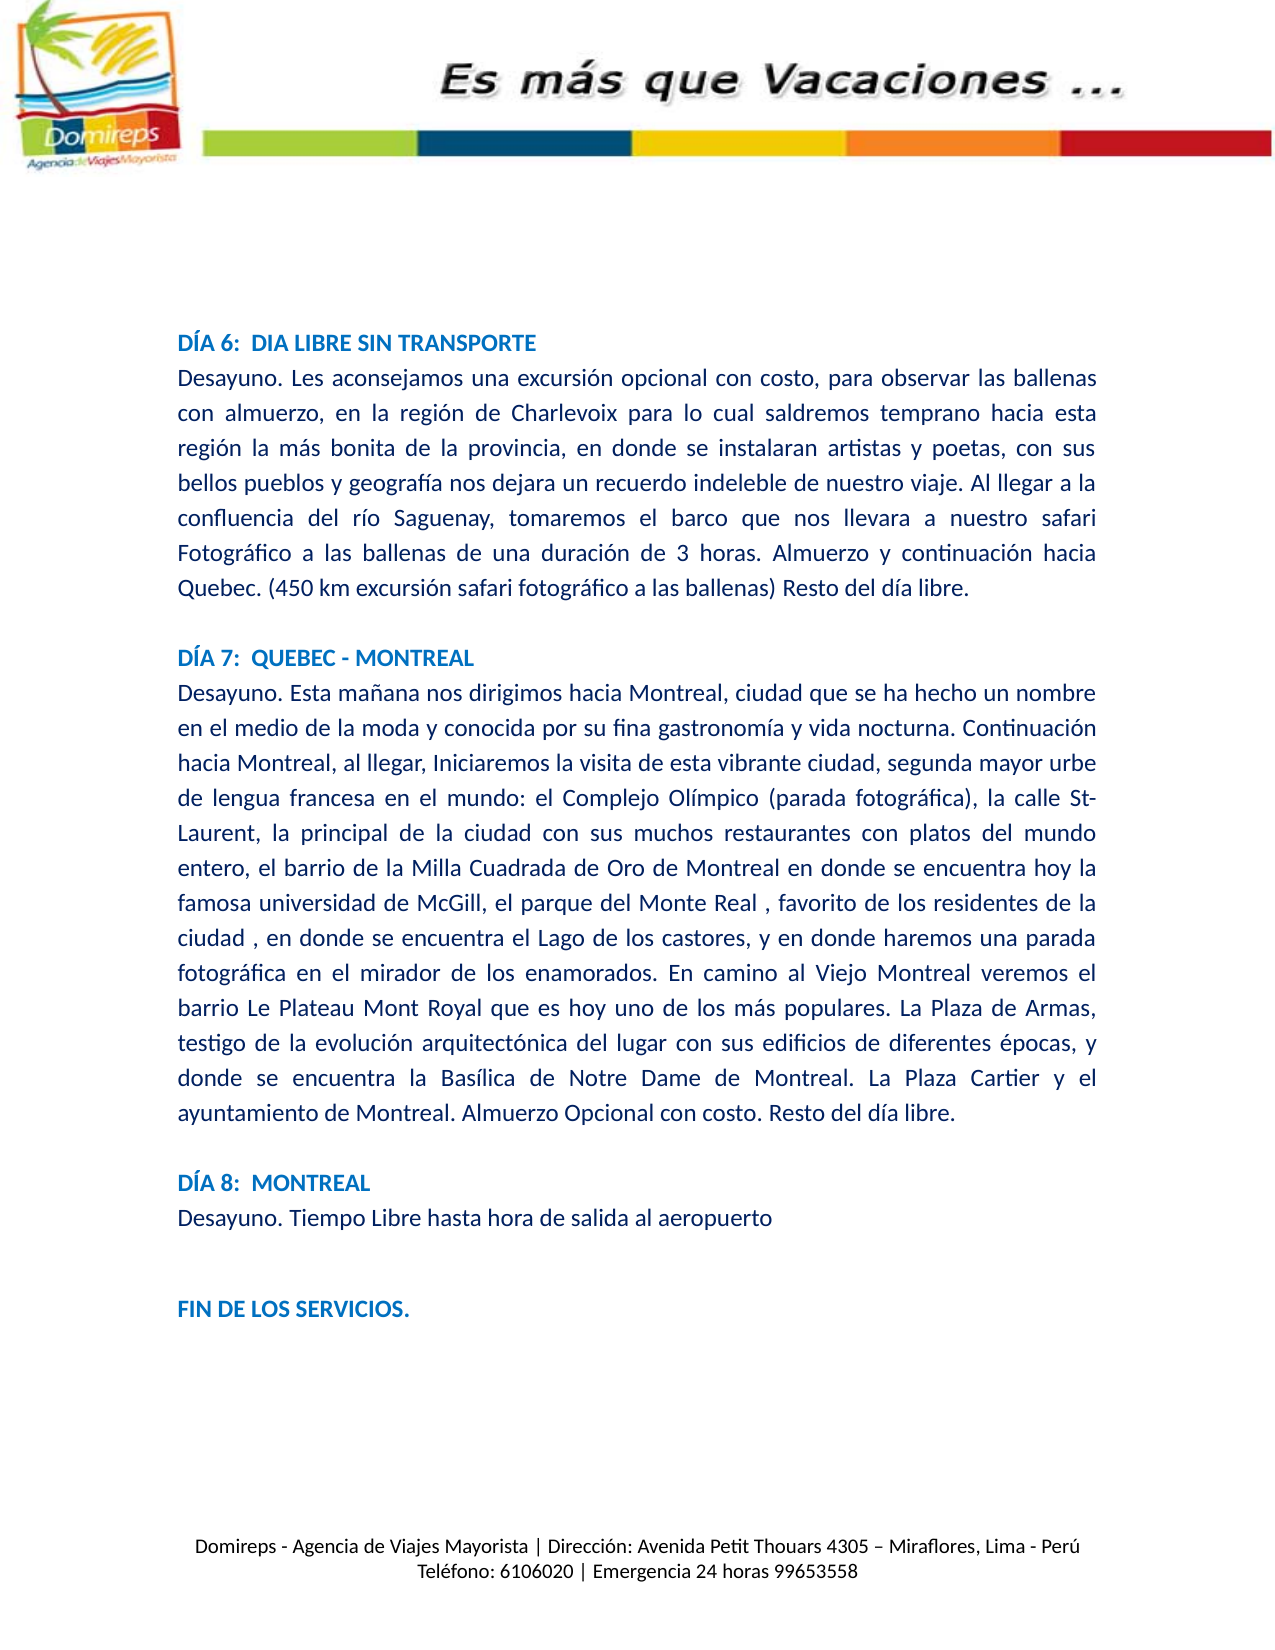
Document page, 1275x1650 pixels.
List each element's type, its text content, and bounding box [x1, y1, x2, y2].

text FIN DE LOS SERVICIOS. [177, 1293, 1098, 1324]
text Desayuno. Les aconsejamos una excursión opcional con costo, para observar las ballenas con almuerzo, en la región de Charlevoix para lo cual saldremos temprano hacia esta región la más bonita de la provincia, en donde se instalaran artistas y poetas, con sus bellos pueblos y geografía nos dejara un recuerdo indeleble de nuestro viaje. Al llegar a la confluencia del río Saguenay, tomaremos el barco que nos llevara a nuestro safari Fotográfico a las ballenas de una duración de 3 horas. Almuerzo y continuación hacia Quebec. (450 km excursión safari fotográfico a las ballenas) Resto del día libre. [177, 362, 1098, 603]
text DÍA 7: QUEBEC - MONTREAL [177, 642, 1098, 673]
text Desayuno. Tiempo Libre hasta hora de salida al aeropuerto [177, 1202, 1098, 1233]
text DÍA 6: DIA LIBRE SIN TRANSPORTE [177, 327, 1098, 358]
text DÍA 8: MONTREAL [177, 1167, 1098, 1198]
text Desayuno. Esta mañana nos dirigimos hacia Montreal, ciudad que se ha hecho un nombre en el medio de la moda y conocida por su fina gastronomía y vida nocturna. Continuación hacia Montreal, al llegar, Iniciaremos la visita de esta vibrante ciudad, segunda mayor urbe de lengua francesa en el mundo: el Complejo Olímpico (parada fotográfica), la calle St-Laurent, la principal de la ciudad con sus muchos restaurantes con platos del mundo entero, el barrio de la Milla Cuadrada de Oro de Montreal en donde se encuentra hoy la famosa universidad de McGill, el parque del Monte Real , favorito de los residentes de la ciudad , en donde se encuentra el Lago de los castores, y en donde haremos una parada fotográfica en el mirador de los enamorados. En camino al Viejo Montreal veremos el barrio Le Plateau Mont Royal que es hoy uno de los más populares. La Plaza de Armas, testigo de la evolución arquitectónica del lugar con sus edificios de diferentes épocas, y donde se encuentra la Basílica de Notre Dame de Montreal. La Plaza Cartier y el ayuntamiento de Montreal. Almuerzo Opcional con costo. Resto del día libre. [177, 677, 1098, 1128]
picture [0, 0, 1275, 177]
